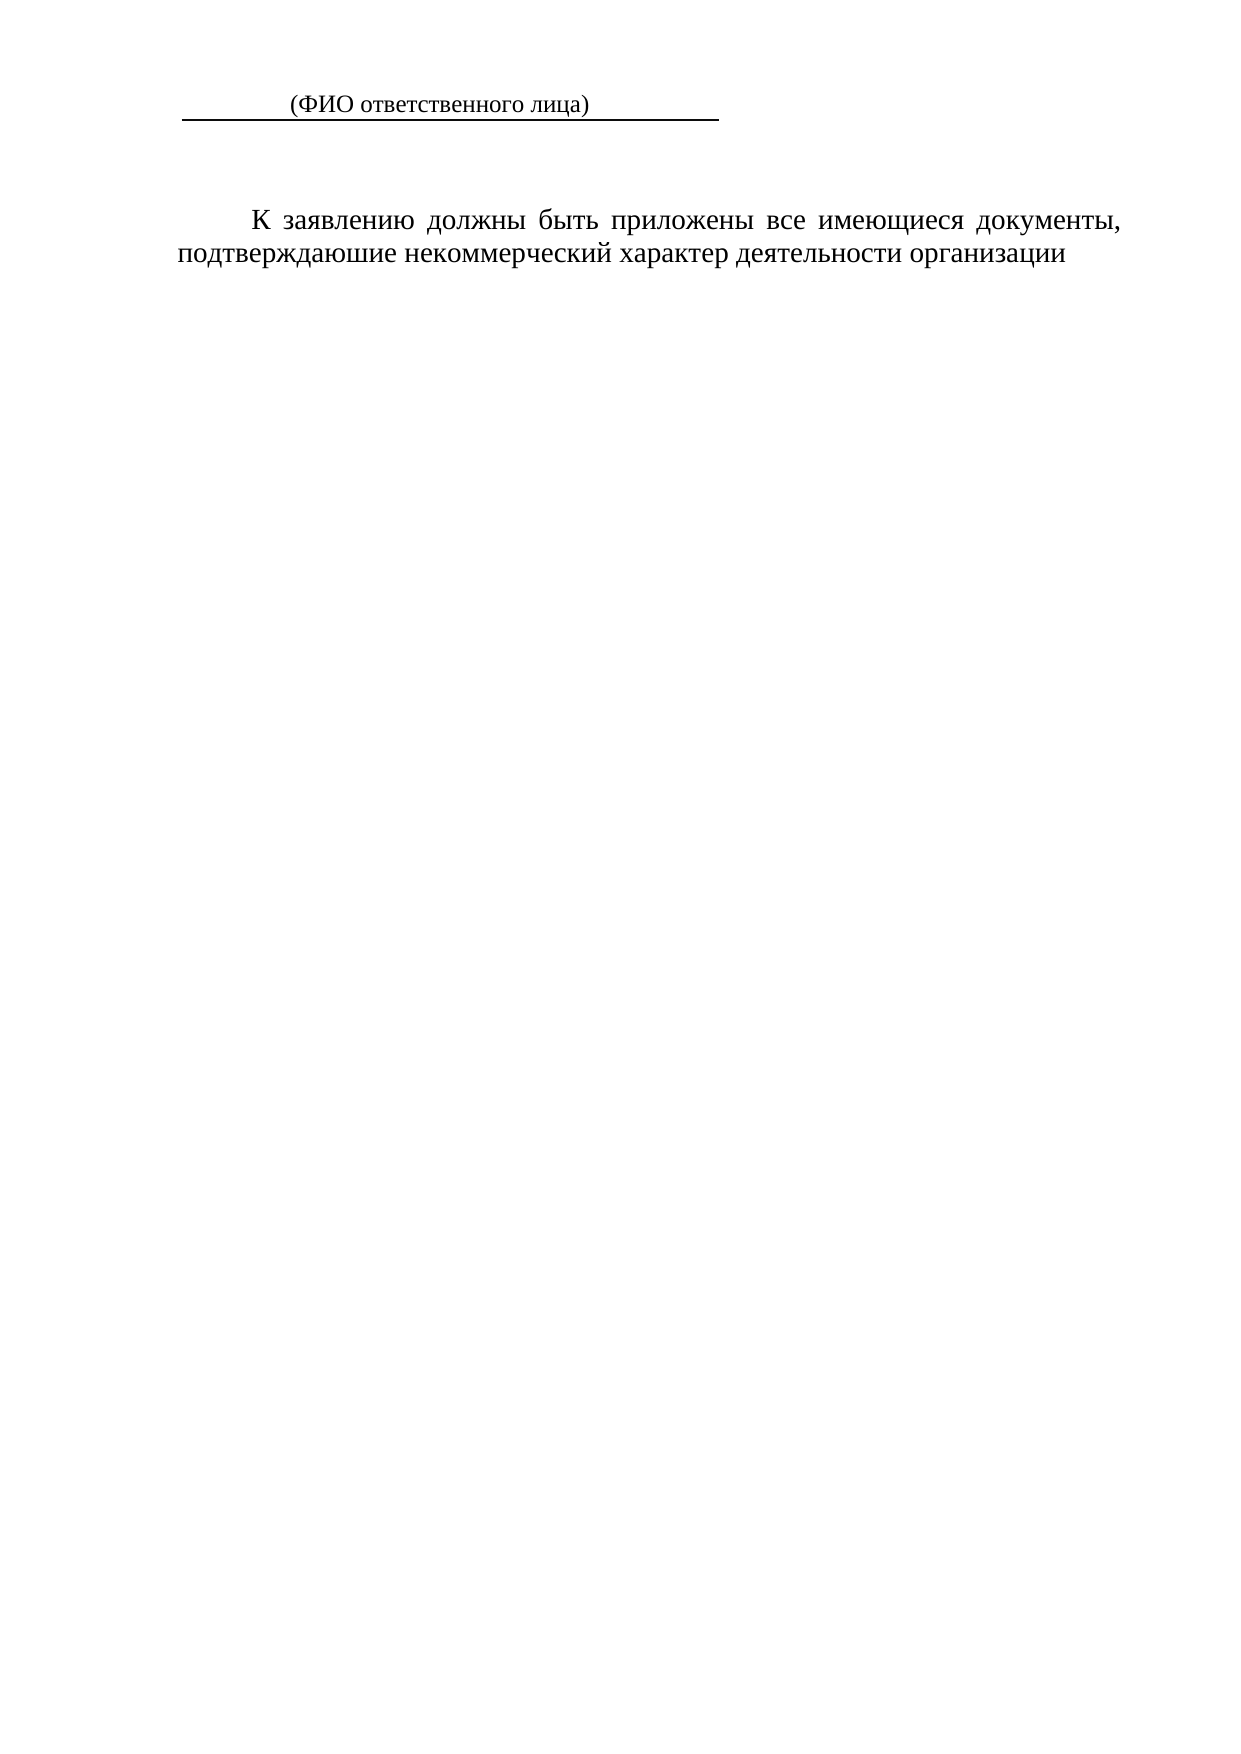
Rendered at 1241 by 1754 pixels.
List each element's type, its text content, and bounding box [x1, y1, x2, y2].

text (ФИО ответственного лица) [177, 89, 1122, 117]
text К заявлению должны быть приложены все имеющиеся документы, подтверждаюшие некоммерческий характер деятельности организации [177, 202, 1122, 269]
